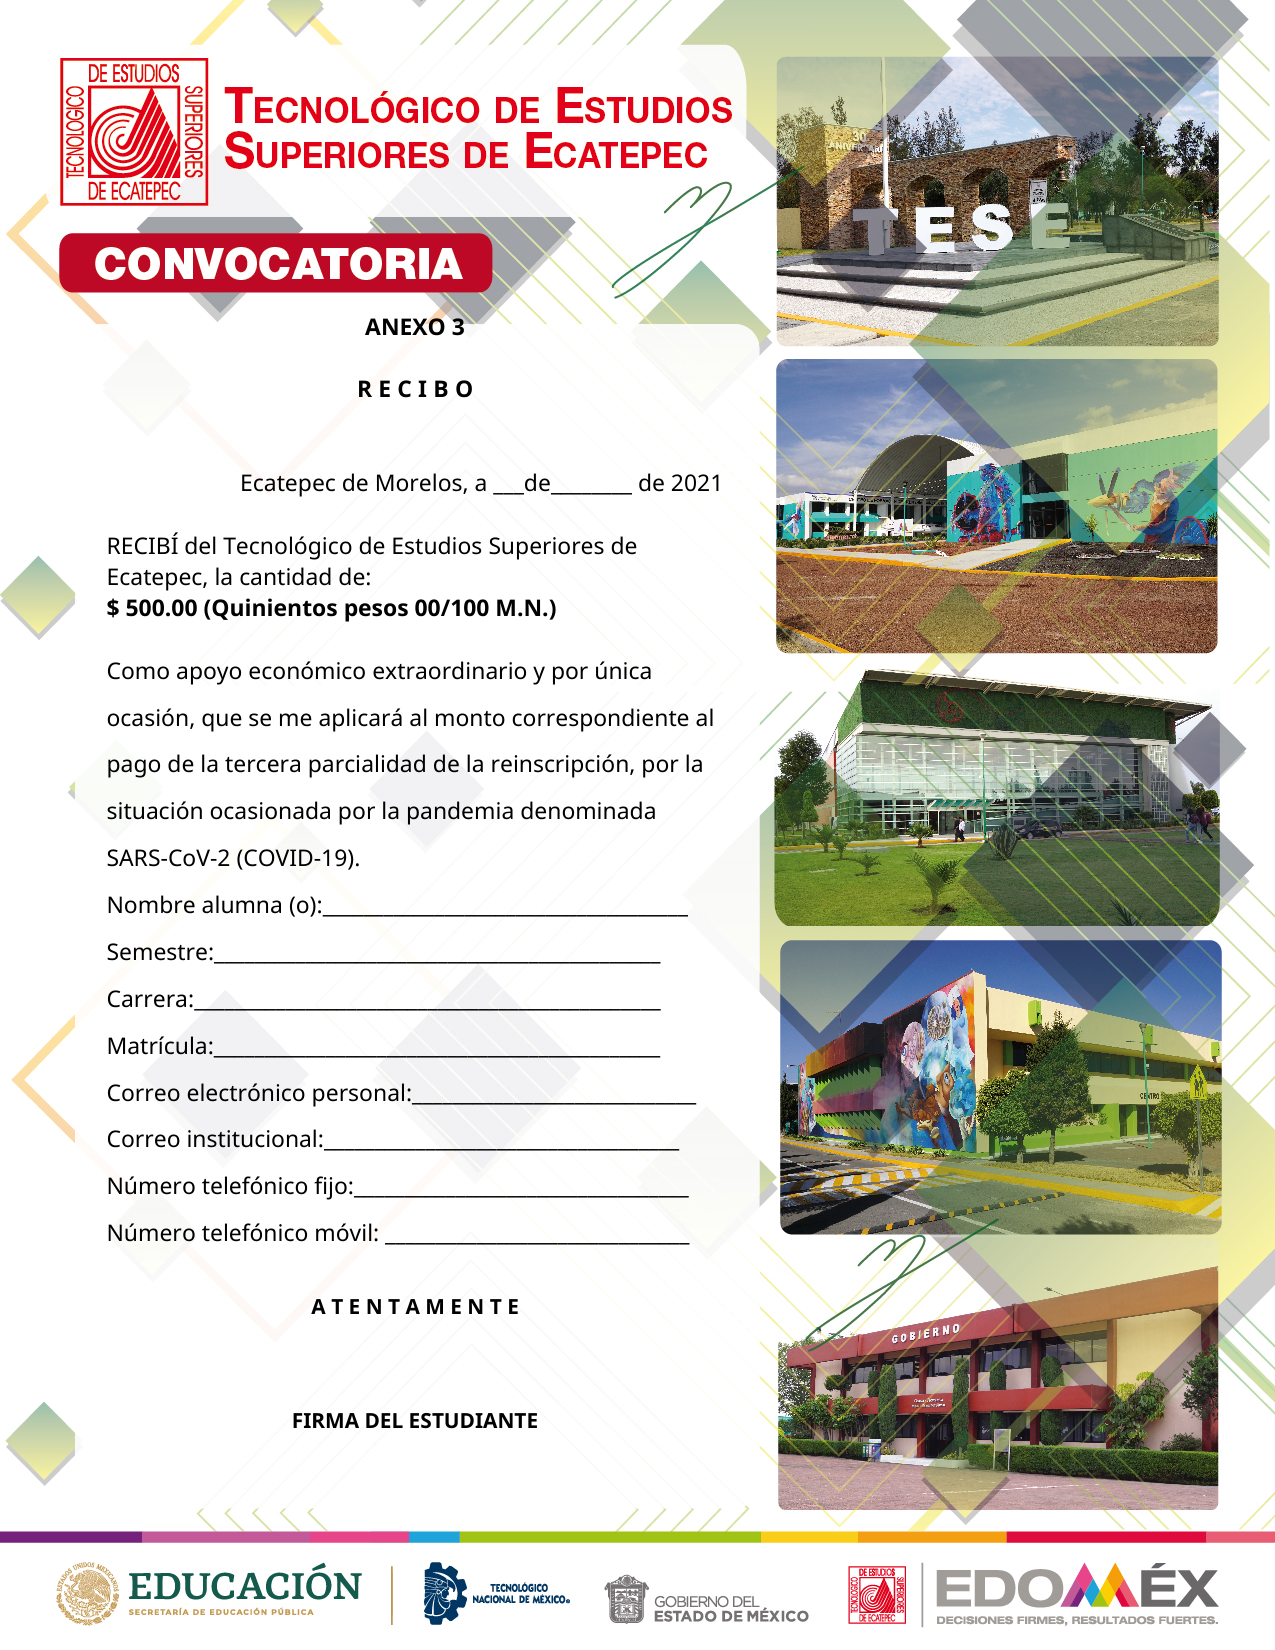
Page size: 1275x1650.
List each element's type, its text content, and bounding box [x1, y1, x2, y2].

text RECIBO [106, 373, 723, 405]
text ANEXO 3 [106, 311, 723, 342]
text Número telefónico fijo:_________________________________ [106, 1170, 723, 1202]
text Carrera:______________________________________________ Matrícula:____________________________________________ [106, 983, 723, 1061]
text Nombre alumna (o):____________________________________ [106, 889, 723, 920]
text FIRMA DEL ESTUDIANTE [106, 1406, 723, 1435]
text RECIBÍ del Tecnológico de Estudios Superiores de Ecatepec, la cantidad de: [106, 530, 723, 592]
text Correo electrónico personal:____________________________ [106, 1077, 723, 1108]
text Número telefónico móvil: ______________________________ [106, 1217, 723, 1248]
text A T E N T A M E N T E [106, 1292, 723, 1321]
text Como apoyo económico extraordinario y por única ocasión, que se me aplicará al monto correspondiente al pago de la tercera parcialidad de la reinscripción, por la situación ocasionada por la pandemia denominada SARS-CoV-2 (COVID-19). [106, 655, 723, 873]
text $ 500.00 (Quinientos pesos 00/100 M.N.) [106, 592, 723, 623]
picture [0, 0, 1275, 1649]
text Correo institucional:___________________________________ [106, 1123, 723, 1155]
text Semestre:____________________________________________ [106, 936, 723, 967]
text Ecatepec de Morelos, a ___de________ de 2021 [106, 467, 723, 498]
